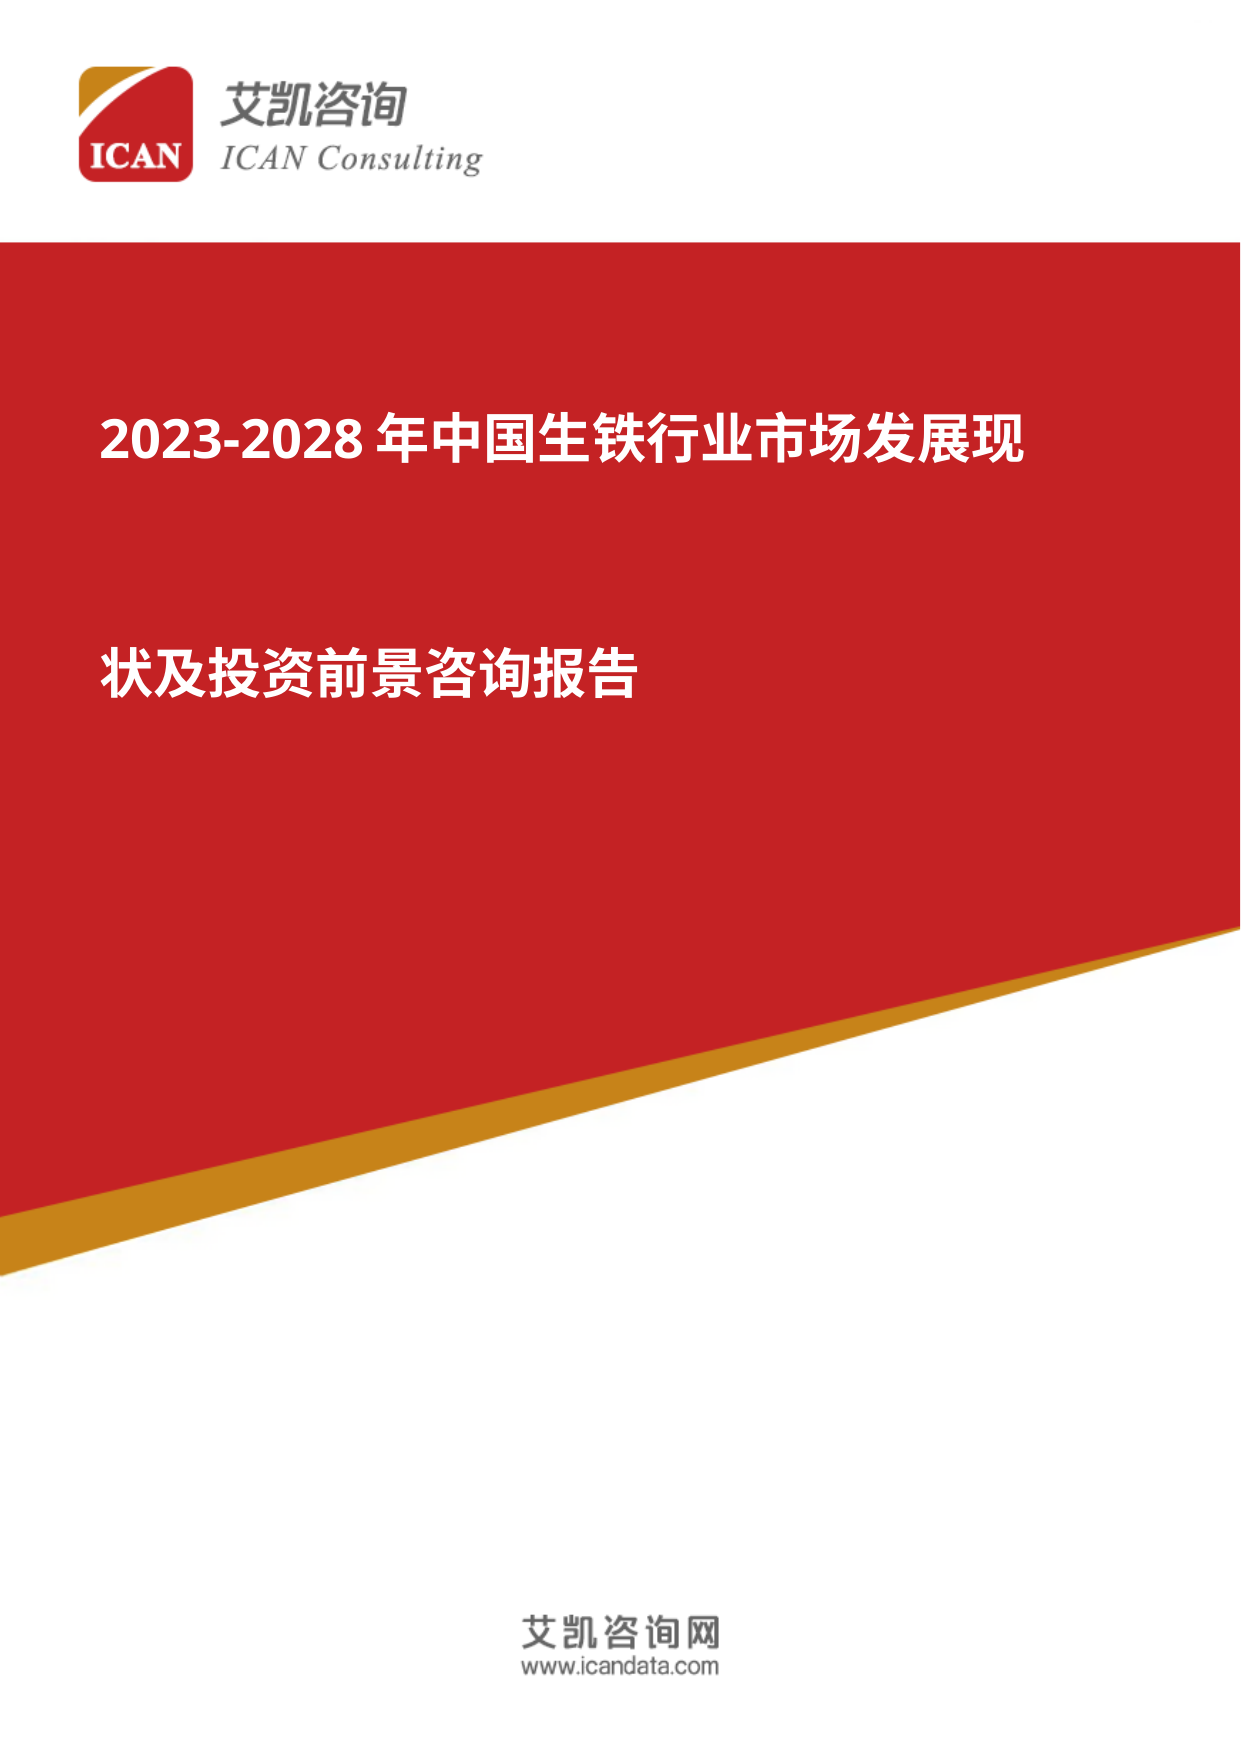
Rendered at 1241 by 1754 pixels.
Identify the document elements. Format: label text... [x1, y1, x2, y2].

picture [0, 5, 1241, 1754]
subtitle 2023-2028年中国生铁行业市场发展现状及投资前景咨询报告 [99, 386, 1053, 718]
